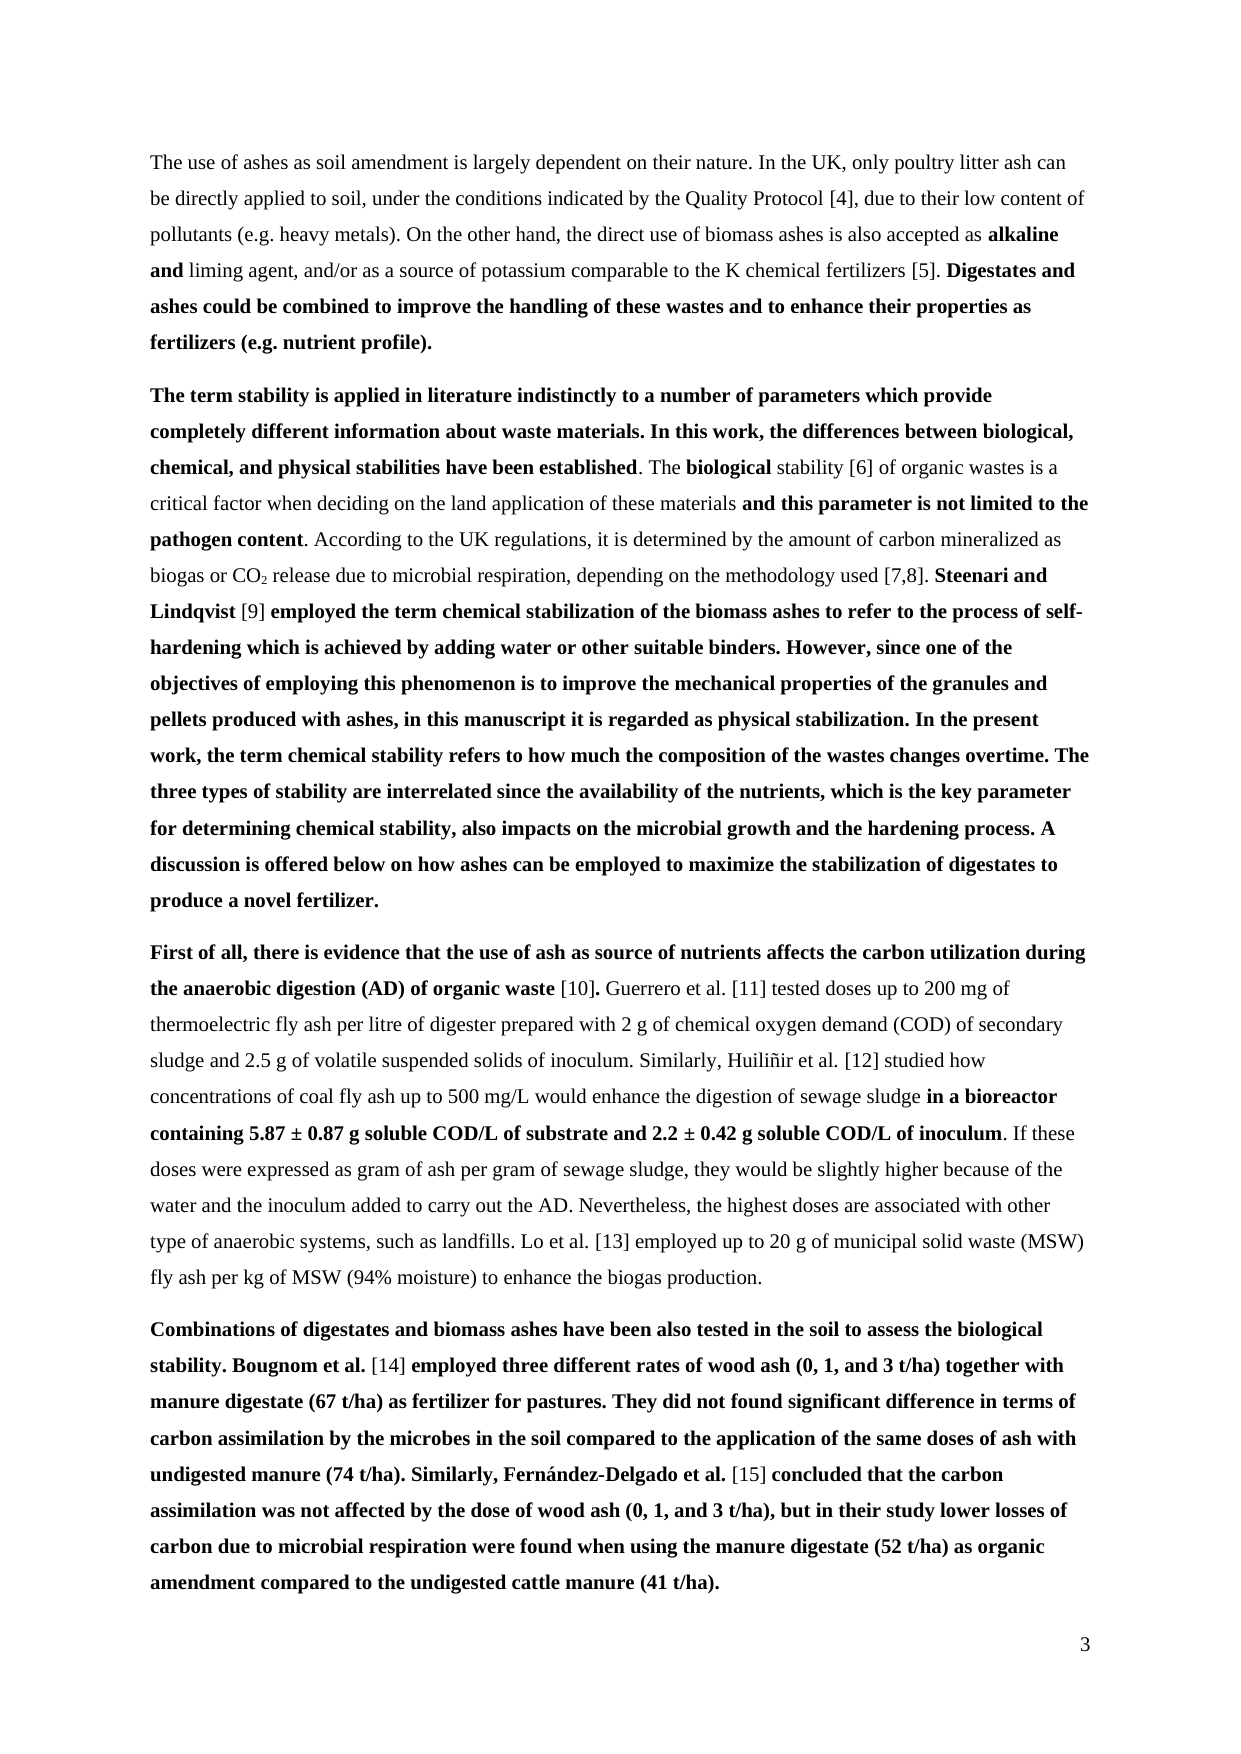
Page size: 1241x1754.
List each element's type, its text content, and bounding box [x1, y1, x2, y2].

text The term stability is applied in literature indistinctly to a number of parameters which provide completely different information about waste materials. In this work, the differences between biological, chemical, and physical stabilities have been established. The biological stability [6] of organic wastes is a critical factor when deciding on the land application of these materials and this parameter is not limited to the pathogen content. According to the UK regulations, it is determined by the amount of carbon mineralized as biogas or CO2 release due to microbial respiration, depending on the methodology used [7,8]. Steenari and Lindqvist [9] employed the term chemical stabilization of the biomass ashes to refer to the process of self-hardening which is achieved by adding water or other suitable binders. However, since one of the objectives of employing this phenomenon is to improve the mechanical properties of the granules and pellets produced with ashes, in this manuscript it is regarded as physical stabilization. In the present work, the term chemical stability refers to how much the composition of the wastes changes overtime. The three types of stability are interrelated since the availability of the nutrients, which is the key parameter for determining chemical stability, also impacts on the microbial growth and the hardening process. A discussion is offered below on how ashes can be employed to maximize the stabilization of digestates to produce a novel fertilizer. [150, 383, 1090, 912]
text Combinations of digestates and biomass ashes have been also tested in the soil to assess the biological stability. Bougnom et al. [14] employed three different rates of wood ash (0, 1, and 3 t/ha) together with manure digestate (67 t/ha) as fertilizer for pastures. They did not found significant difference in terms of carbon assimilation by the microbes in the soil compared to the application of the same doses of ash with undigested manure (74 t/ha). Similarly, Fernández-Delgado et al. [15] concluded that the carbon assimilation was not affected by the dose of wood ash (0, 1, and 3 t/ha), but in their study lower losses of carbon due to microbial respiration were found when using the manure digestate (52 t/ha) as organic amendment compared to the undigested cattle manure (41 t/ha). [150, 1317, 1090, 1594]
text First of all, there is evidence that the use of ash as source of nutrients affects the carbon utilization during the anaerobic digestion (AD) of organic waste [10]. Guerrero et al. [11] tested doses up to 200 mg of thermoelectric fly ash per litre of digester prepared with 2 g of chemical oxygen demand (COD) of secondary sludge and 2.5 g of volatile suspended solids of inoculum. Similarly, Huiliñir et al. [12] studied how concentrations of coal fly ash up to 500 mg/L would enhance the digestion of sewage sludge in a bioreactor containing 5.87 ± 0.87 g soluble COD/L of substrate and 2.2 ± 0.42 g soluble COD/L of inoculum. If these doses were expressed as gram of ash per gram of sewage sludge, they would be slightly higher because of the water and the inoculum added to carry out the AD. Nevertheless, the highest doses are associated with other type of anaerobic systems, such as landfills. Lo et al. [13] employed up to 20 g of municipal solid waste (MSW) fly ash per kg of MSW (94% moisture) to enhance the biogas production. [150, 940, 1090, 1289]
text The use of ashes as soil amendment is largely dependent on their nature. In the UK, only poultry litter ash can be directly applied to soil, under the conditions indicated by the Quality Protocol [4], due to their low content of pollutants (e.g. heavy metals). On the other hand, the direct use of biomass ashes is also accepted as alkaline and liming agent, and/or as a source of potassium comparable to the K chemical fertilizers [5]. Digestates and ashes could be combined to improve the handling of these wastes and to enhance their properties as fertilizers (e.g. nutrient profile). [150, 150, 1090, 354]
